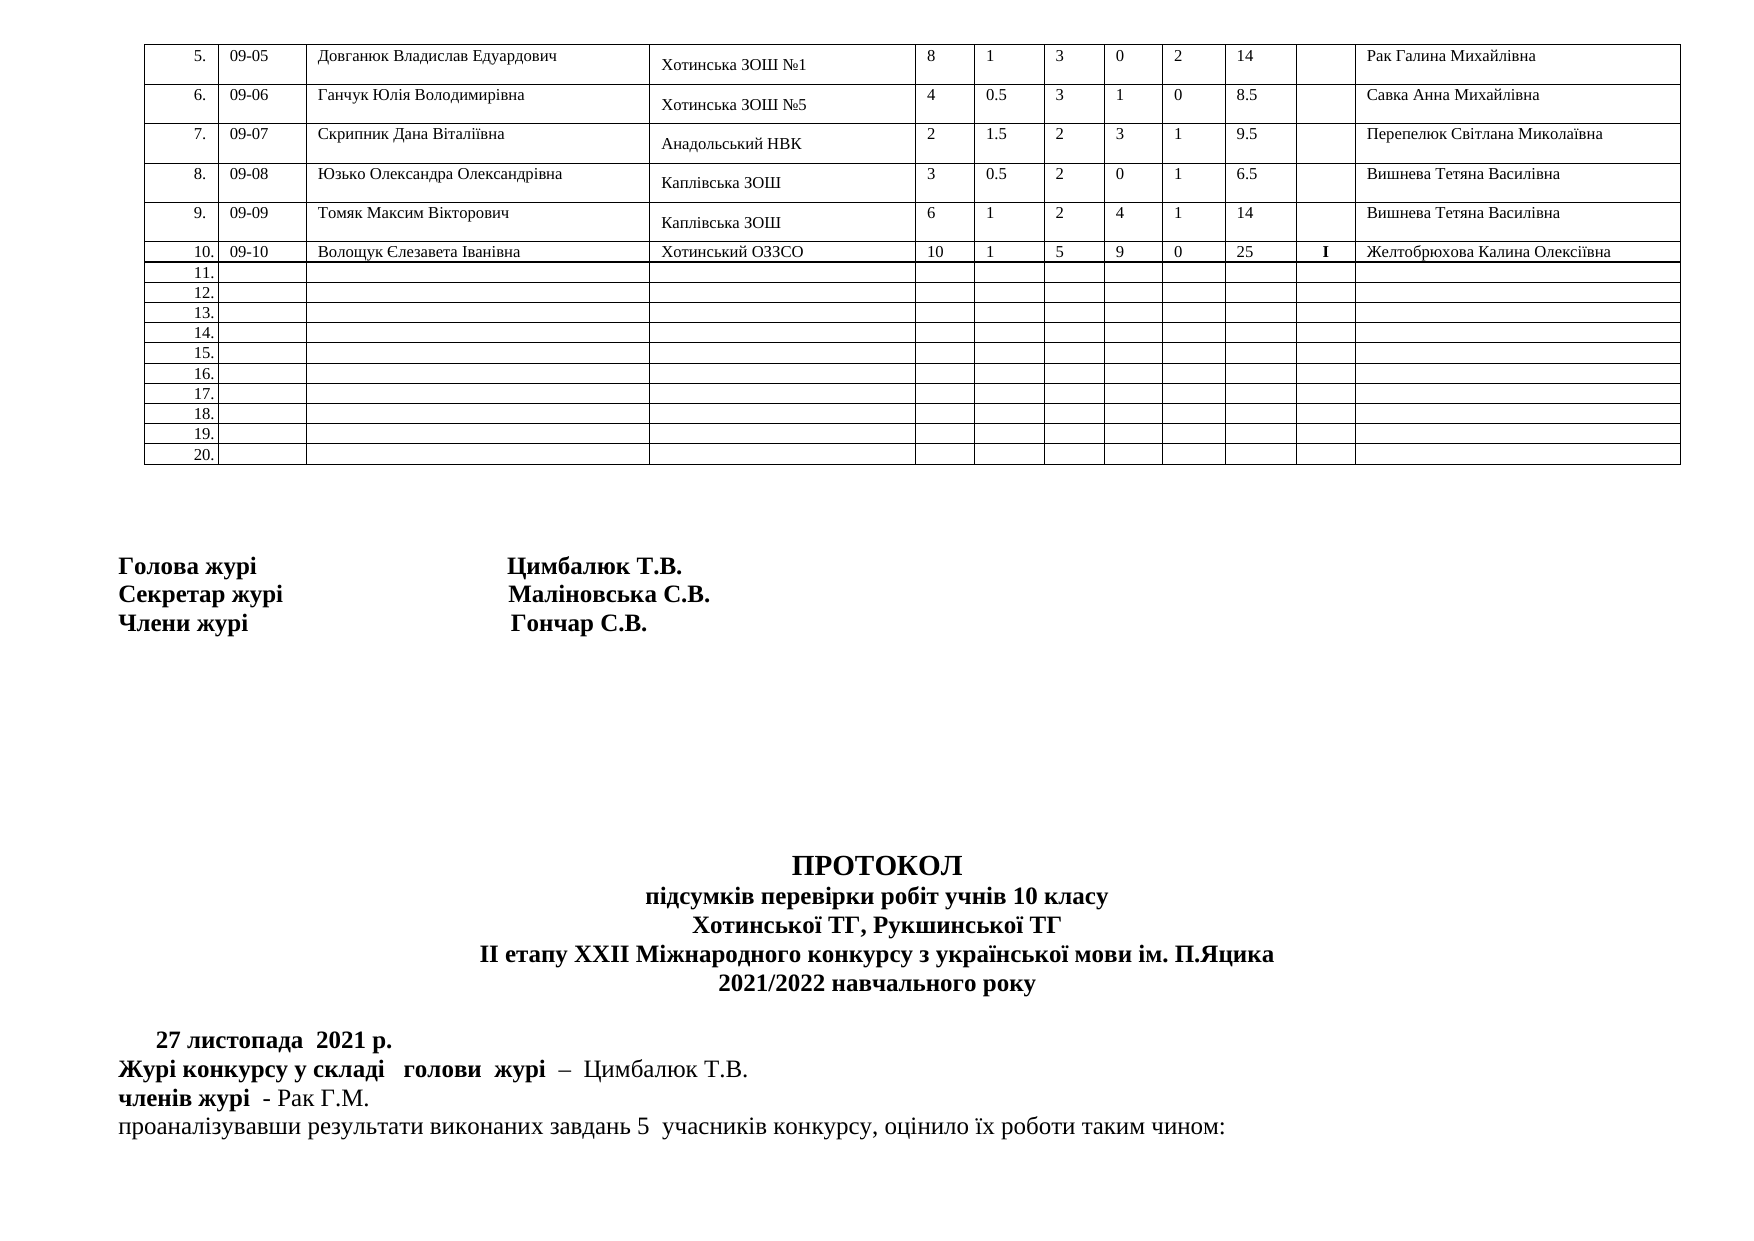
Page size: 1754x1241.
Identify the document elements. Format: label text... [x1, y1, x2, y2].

table_cell [916, 364, 974, 383]
table_cell [1163, 283, 1225, 302]
table_cell [1045, 424, 1104, 443]
table_cell 0 [1163, 85, 1225, 123]
table_cell 4 [916, 85, 974, 123]
table_cell [916, 444, 974, 463]
table_cell [975, 424, 1044, 443]
table_cell [650, 343, 915, 362]
table_cell [975, 444, 1044, 463]
table_cell [975, 404, 1044, 423]
table_cell Довганюк Владислав Едуардович [307, 45, 649, 84]
table_cell 0 [1163, 242, 1225, 261]
table_cell [1105, 263, 1162, 282]
table_cell 14 [1226, 45, 1296, 84]
table_cell [307, 384, 649, 403]
table_cell [1105, 384, 1162, 403]
table_cell [1356, 404, 1680, 423]
table_cell Желтобрюхова Калина Олексіївна [1356, 242, 1680, 261]
table_cell Хотинська ЗОШ №1 [650, 45, 915, 84]
table_cell 1 [975, 203, 1044, 241]
table_cell [145, 364, 218, 383]
table_cell 2 [916, 124, 974, 162]
table_cell [1163, 343, 1225, 362]
table_cell [650, 384, 915, 403]
table_cell [650, 283, 915, 302]
text членів журі - Рак Г.М. [118, 1083, 1636, 1111]
table_cell [975, 283, 1044, 302]
table_cell 09-08 [219, 164, 306, 202]
table_cell [219, 384, 306, 403]
text 27 листопада 2021 р. [156, 1025, 1636, 1054]
table_cell [1226, 384, 1296, 403]
table_cell [1105, 303, 1162, 322]
text ІІ етапу ХХІІ Міжнародного конкурсу з української мови ім. П.Яцика [118, 939, 1636, 968]
table_cell [1105, 444, 1162, 463]
table_cell 1.5 [975, 124, 1044, 162]
table_cell [916, 384, 974, 403]
table_cell [1297, 85, 1355, 123]
table_cell [145, 424, 218, 443]
table_cell [1297, 323, 1355, 342]
table_cell 3 [1045, 85, 1104, 123]
text 2021/2022 навчального року [118, 968, 1636, 996]
table_cell [219, 283, 306, 302]
table_cell 1 [1163, 164, 1225, 202]
table_cell [1045, 263, 1104, 282]
text Секретар журі Маліновська С.В. [118, 579, 1636, 608]
table_cell 09-05 [219, 45, 306, 84]
table_cell 25 [1226, 242, 1296, 261]
table_cell [975, 364, 1044, 383]
table_cell [1163, 384, 1225, 403]
table_cell [145, 124, 218, 162]
table_cell І [1297, 242, 1355, 261]
table_cell [1356, 424, 1680, 443]
table_cell [145, 203, 218, 241]
table_cell [1226, 364, 1296, 383]
table_cell [1045, 364, 1104, 383]
table_cell Томяк Максим Вікторович [307, 203, 649, 241]
table_cell [916, 323, 974, 342]
table_cell [145, 384, 218, 403]
table_cell [1163, 424, 1225, 443]
table_cell [145, 303, 218, 322]
table_cell [1105, 323, 1162, 342]
table_cell [1297, 283, 1355, 302]
table_cell [307, 364, 649, 383]
table_cell Вишнева Тетяна Василівна [1356, 203, 1680, 241]
table_cell [650, 263, 915, 282]
table_cell 6 [916, 203, 974, 241]
table_cell [1226, 424, 1296, 443]
table_cell [307, 343, 649, 362]
table_cell [1045, 323, 1104, 342]
table_cell [307, 424, 649, 443]
title ПРОТОКОЛ [118, 848, 1636, 881]
table_cell [307, 263, 649, 282]
table_cell [1297, 124, 1355, 162]
table_cell [1163, 444, 1225, 463]
table_cell 6.5 [1226, 164, 1296, 202]
table_cell [1297, 343, 1355, 362]
table_cell Каплівська ЗОШ [650, 164, 915, 202]
table_cell [219, 303, 306, 322]
table_cell 9 [1105, 242, 1162, 261]
table_cell [916, 303, 974, 322]
table_cell 0.5 [975, 85, 1044, 123]
table_cell [1356, 364, 1680, 383]
table_cell [1163, 364, 1225, 383]
table_cell Вишнева Тетяна Василівна [1356, 164, 1680, 202]
table_cell Перепелюк Світлана Миколаївна [1356, 124, 1680, 162]
table_cell Ганчук Юлія Володимирівна [307, 85, 649, 123]
table_cell [916, 424, 974, 443]
text Хотинської ТГ, Рукшинської ТГ [118, 910, 1636, 939]
table_cell [307, 283, 649, 302]
table_cell [219, 343, 306, 362]
table_cell [1297, 444, 1355, 463]
table_cell 09-10 [219, 242, 306, 261]
table_cell [219, 364, 306, 383]
table_cell [650, 323, 915, 342]
table_cell 2 [1163, 45, 1225, 84]
table_cell [975, 263, 1044, 282]
table_cell 1 [975, 242, 1044, 261]
table_cell [1297, 384, 1355, 403]
table_cell [1105, 404, 1162, 423]
table_cell [1297, 424, 1355, 443]
table_cell [1226, 343, 1296, 362]
table_cell [1297, 203, 1355, 241]
table_cell [1297, 263, 1355, 282]
table_cell 2 [1045, 164, 1104, 202]
table_cell [1226, 444, 1296, 463]
table_cell [145, 242, 218, 261]
table_cell [1356, 343, 1680, 362]
table_cell 1 [975, 45, 1044, 84]
table_cell [307, 303, 649, 322]
table_cell [1356, 283, 1680, 302]
table_cell 0 [1105, 164, 1162, 202]
table_cell [145, 45, 218, 84]
table_cell [975, 303, 1044, 322]
table_cell [219, 404, 306, 423]
table_cell Юзько Олександра Олександрівна [307, 164, 649, 202]
table_cell [307, 404, 649, 423]
table_cell [219, 323, 306, 342]
text Голова журі Цимбалюк Т.В. [118, 551, 1636, 579]
table_cell [1105, 424, 1162, 443]
table_cell [975, 343, 1044, 362]
table_cell [1105, 343, 1162, 362]
table_cell [1356, 323, 1680, 342]
table_cell [1163, 323, 1225, 342]
table_cell Хотинський ОЗЗСО [650, 242, 915, 261]
table_cell [1226, 263, 1296, 282]
table_cell 09-09 [219, 203, 306, 241]
table_cell Волощук Єлезавета Іванівна [307, 242, 649, 261]
table_cell [1045, 303, 1104, 322]
table_cell [145, 283, 218, 302]
table_cell 4 [1105, 203, 1162, 241]
table_cell [975, 323, 1044, 342]
table_cell [650, 424, 915, 443]
table_cell 9.5 [1226, 124, 1296, 162]
text Журі конкурсу у складі голови журі – Цимбалюк Т.В. [118, 1054, 1636, 1083]
table_cell 3 [1105, 124, 1162, 162]
table_cell [916, 263, 974, 282]
table_cell [1356, 384, 1680, 403]
table_cell [1105, 283, 1162, 302]
table_cell [1045, 384, 1104, 403]
table_cell 0 [1105, 45, 1162, 84]
table_cell [975, 384, 1044, 403]
table_cell [1297, 164, 1355, 202]
table_cell [1297, 404, 1355, 423]
table_cell [145, 263, 218, 282]
table_cell 2 [1045, 124, 1104, 162]
table_cell [650, 444, 915, 463]
table_cell 1 [1163, 124, 1225, 162]
table_cell 0.5 [975, 164, 1044, 202]
table_cell [1226, 404, 1296, 423]
table_cell 8.5 [1226, 85, 1296, 123]
table_cell [145, 404, 218, 423]
table_cell [307, 323, 649, 342]
table_cell 3 [916, 164, 974, 202]
table_cell 2 [1045, 203, 1104, 241]
table_cell [1163, 263, 1225, 282]
table_cell 8 [916, 45, 974, 84]
table_cell [1045, 404, 1104, 423]
table_cell 1 [1105, 85, 1162, 123]
table_cell [916, 404, 974, 423]
table_cell [1163, 404, 1225, 423]
table_cell 14 [1226, 203, 1296, 241]
table_cell 1 [1163, 203, 1225, 241]
table_cell 5 [1045, 242, 1104, 261]
table_cell [650, 404, 915, 423]
table_cell 10 [916, 242, 974, 261]
table_cell [219, 444, 306, 463]
table_cell [1226, 283, 1296, 302]
table_cell Каплівська ЗОШ [650, 203, 915, 241]
table_cell [145, 444, 218, 463]
table_cell [1045, 444, 1104, 463]
table_cell [145, 164, 218, 202]
table_cell [219, 263, 306, 282]
table_cell [1163, 303, 1225, 322]
table_cell Скрипник Дана Віталіївна [307, 124, 649, 162]
table_cell [145, 85, 218, 123]
table_cell [650, 364, 915, 383]
table_cell Хотинська ЗОШ №5 [650, 85, 915, 123]
table_cell [1226, 323, 1296, 342]
table_cell [1105, 364, 1162, 383]
table_cell Савка Анна Михайлівна [1356, 85, 1680, 123]
table_cell [1356, 444, 1680, 463]
table_cell [145, 343, 218, 362]
table_cell [1226, 303, 1296, 322]
text проаналізувавши результати виконаних завдань 5 учасників конкурсу, оцінило їх роботи таким чином: [118, 1111, 1636, 1140]
text Члени журі Гончар С.В. [118, 608, 1636, 637]
table_cell [145, 323, 218, 342]
text підсумків перевірки робіт учнів 10 класу [118, 881, 1636, 910]
table_cell [1297, 303, 1355, 322]
table_cell [219, 424, 306, 443]
table_cell [1045, 283, 1104, 302]
table_cell Анадольський НВК [650, 124, 915, 162]
table_cell 09-06 [219, 85, 306, 123]
table_cell [916, 283, 974, 302]
table_cell Рак Галина Михайлівна [1356, 45, 1680, 84]
table_cell [307, 444, 649, 463]
table_cell [650, 303, 915, 322]
table_cell [1045, 343, 1104, 362]
table_cell [1297, 364, 1355, 383]
table_cell [1297, 45, 1355, 84]
table_cell [916, 343, 974, 362]
table_cell [1356, 263, 1680, 282]
table_cell 3 [1045, 45, 1104, 84]
table_cell 09-07 [219, 124, 306, 162]
table_cell [1356, 303, 1680, 322]
